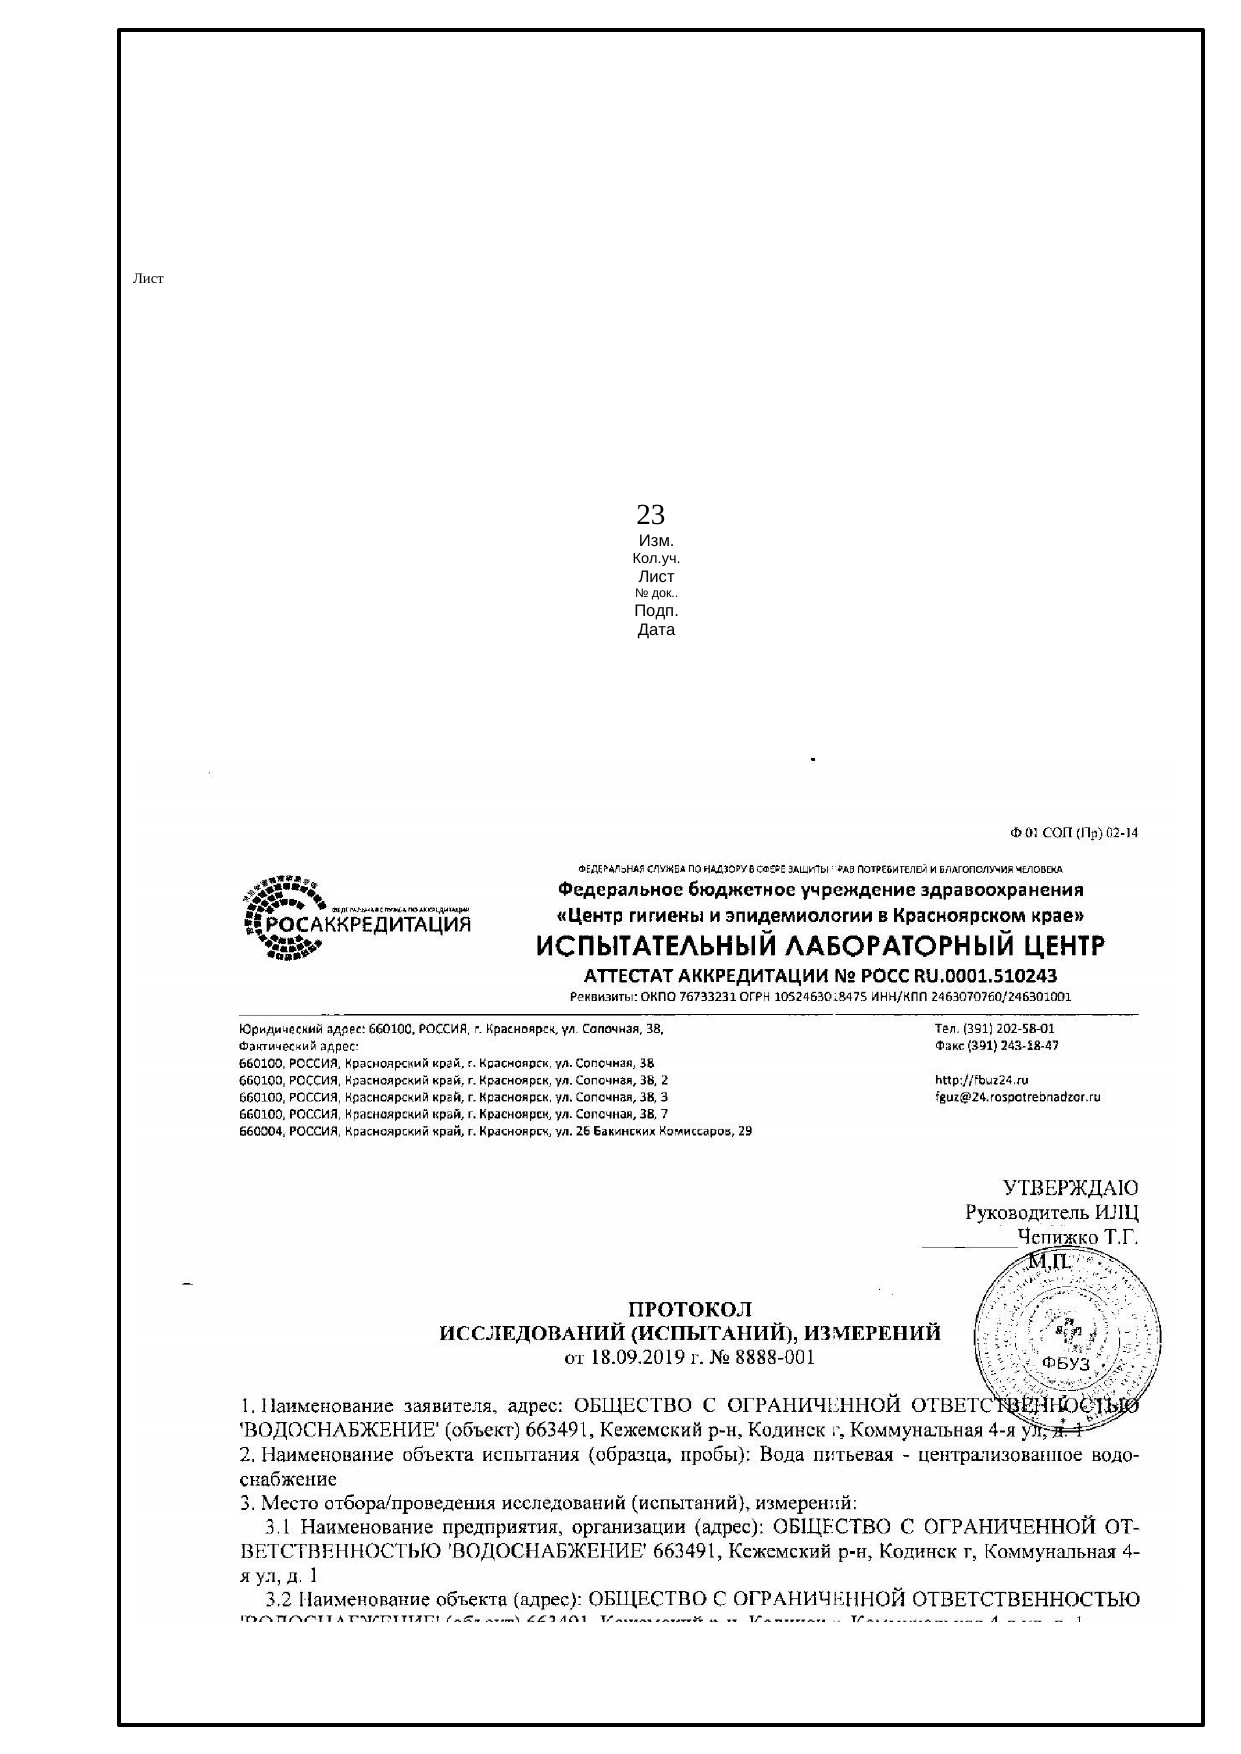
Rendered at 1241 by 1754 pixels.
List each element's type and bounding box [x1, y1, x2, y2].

picture [132, 757, 1180, 1622]
